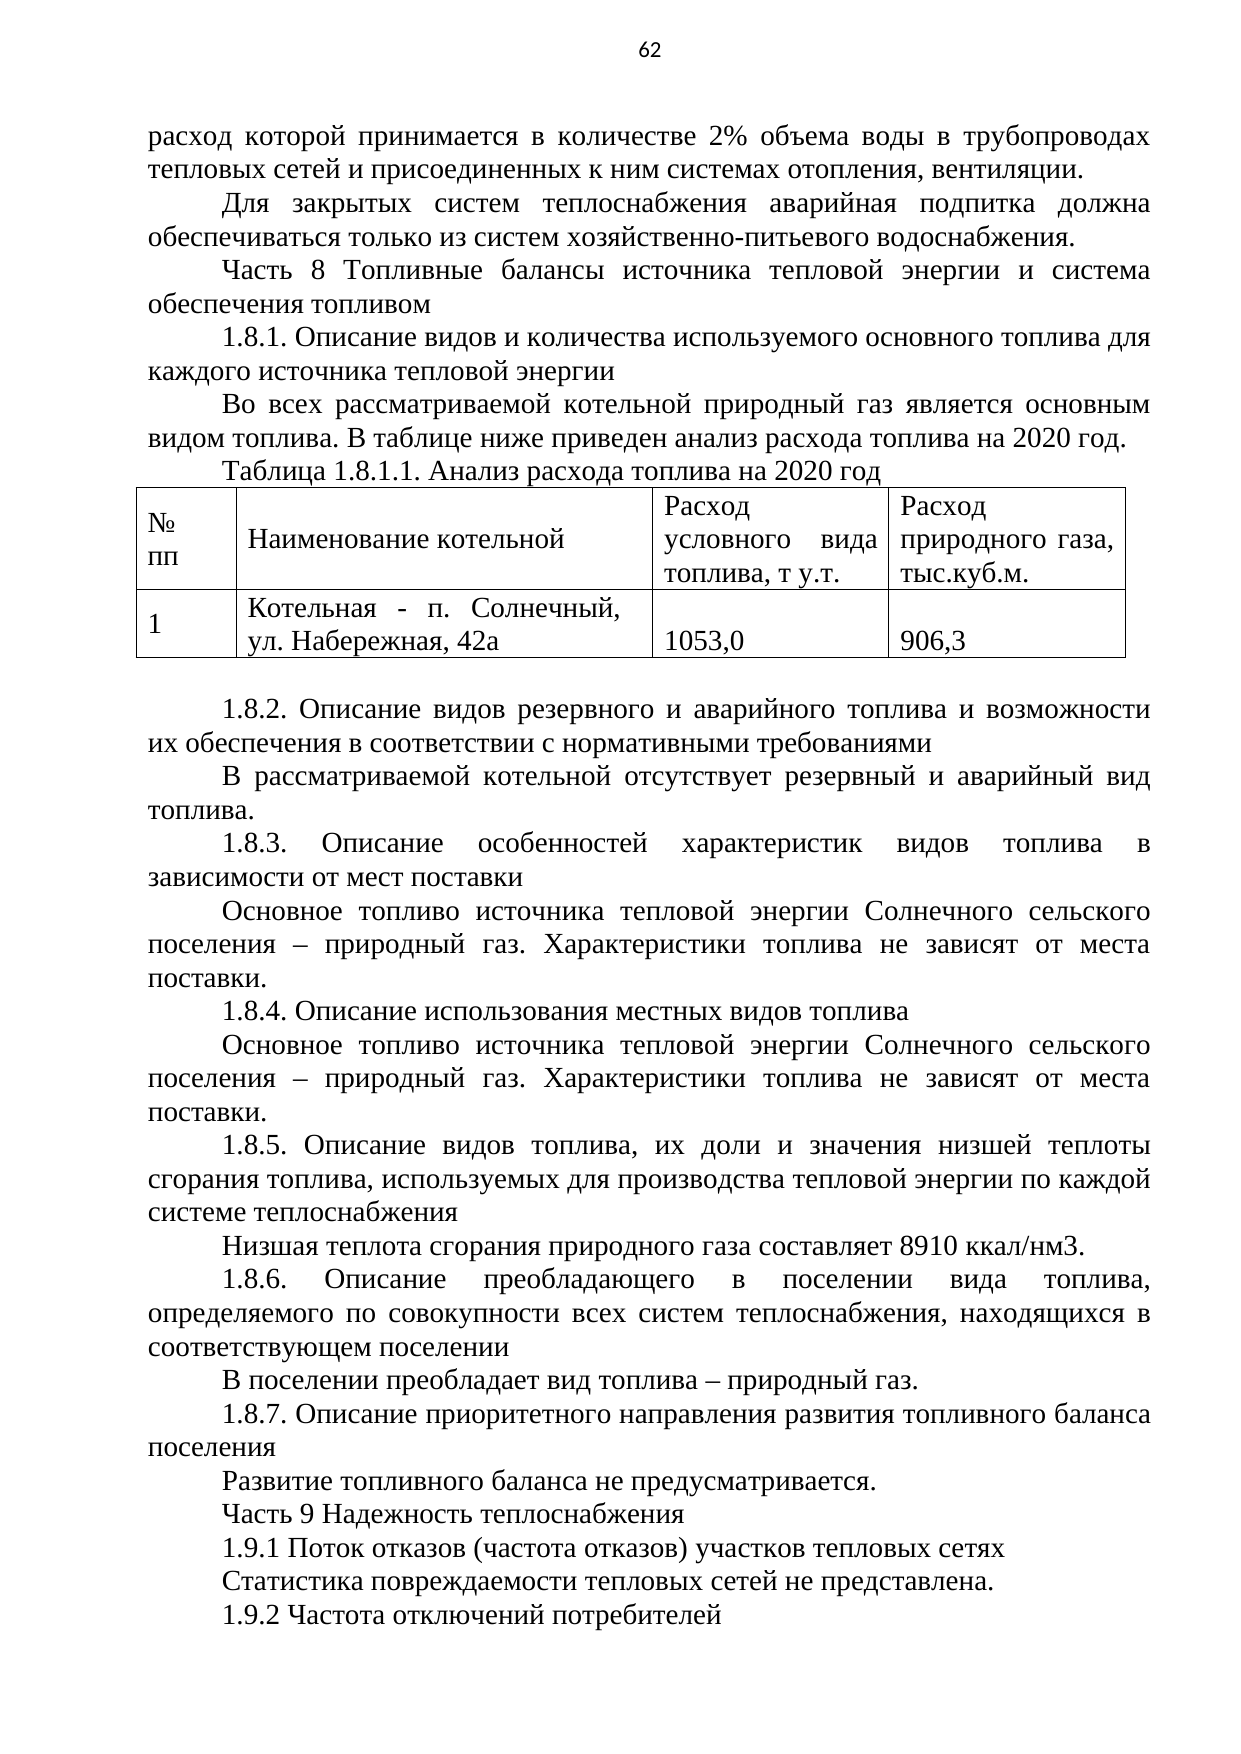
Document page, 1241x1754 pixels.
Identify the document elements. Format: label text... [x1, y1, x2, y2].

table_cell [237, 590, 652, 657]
text 1.8.5. Описание видов топлива, их доли и значения низшей теплоты сгорания топлива, используемых для производства тепловой энергии по каждой системе теплоснабжения [148, 1127, 1152, 1228]
text В поселении преобладает вид топлива – природный газ. [148, 1362, 1152, 1396]
text Для закрытых систем теплоснабжения аварийная подпитка должна обеспечиваться только из систем хозяйственно-питьевого водоснабжения. [148, 185, 1152, 252]
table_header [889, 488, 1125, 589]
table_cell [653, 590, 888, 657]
text Статистика повреждаемости тепловых сетей не представлена. [148, 1563, 1152, 1597]
text Низшая теплота сгорания природного газа составляет 8910 ккал/нм3. [965, 1228, 1152, 1262]
text Часть 8 Топливные балансы источника тепловой энергии и система обеспечения топливом [148, 252, 1152, 319]
text 1.8.7. Описание приоритетного направления развития топливного баланса поселения [148, 1396, 1152, 1463]
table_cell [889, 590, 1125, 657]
text 1.9.1 Поток отказов (частота отказов) участков тепловых сетях [148, 1530, 1152, 1563]
text 1.8.6. Описание преобладающего в поселении вида топлива, определяемого по совокупности всех систем теплоснабжения, находящихся в соответствующем поселении [148, 1262, 1152, 1362]
text 1.8.3. Описание особенностей характеристик видов топлива в зависимости от мест поставки [148, 826, 1152, 893]
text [148, 118, 1152, 185]
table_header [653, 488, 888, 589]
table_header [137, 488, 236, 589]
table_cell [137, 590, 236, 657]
text Основное топливо источника тепловой энергии Солнечного сельского поселения – природный газ. Характеристики топлива не зависят от места поставки. [148, 893, 1152, 993]
text 1.9.2 Частота отключений потребителей [148, 1597, 1152, 1631]
text Основное топливо источника тепловой энергии Солнечного сельского поселения – природный газ. Характеристики топлива не зависят от места поставки. [148, 1027, 1152, 1127]
text Таблица 1.8.1.1. Анализ расхода топлива на 2020 год [148, 453, 1152, 487]
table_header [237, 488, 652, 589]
text 1.8.2. Описание видов резервного и аварийного топлива и возможности их обеспечения в соответствии с нормативными требованиями [148, 691, 1152, 758]
text Во всех рассматриваемой котельной природный газ является основным видом топлива. В таблице ниже приведен анализ расхода топлива на 2020 год. [148, 386, 1152, 453]
text Часть 9 Надежность теплоснабжения [148, 1496, 1152, 1530]
text 1.8.1. Описание видов и количества используемого основного топлива для каждого источника тепловой энергии [148, 319, 1152, 386]
text Развитие топливного баланса не предусматривается. [148, 1463, 1152, 1496]
text 1.8.4. Описание использования местных видов топлива [148, 993, 1152, 1027]
text В рассматриваемой котельной отсутствует резервный и аварийный вид топлива. [148, 758, 1152, 826]
text Низшая теплота сгорания природного газа составляет 8910 ккал/нм3. [148, 1228, 958, 1262]
